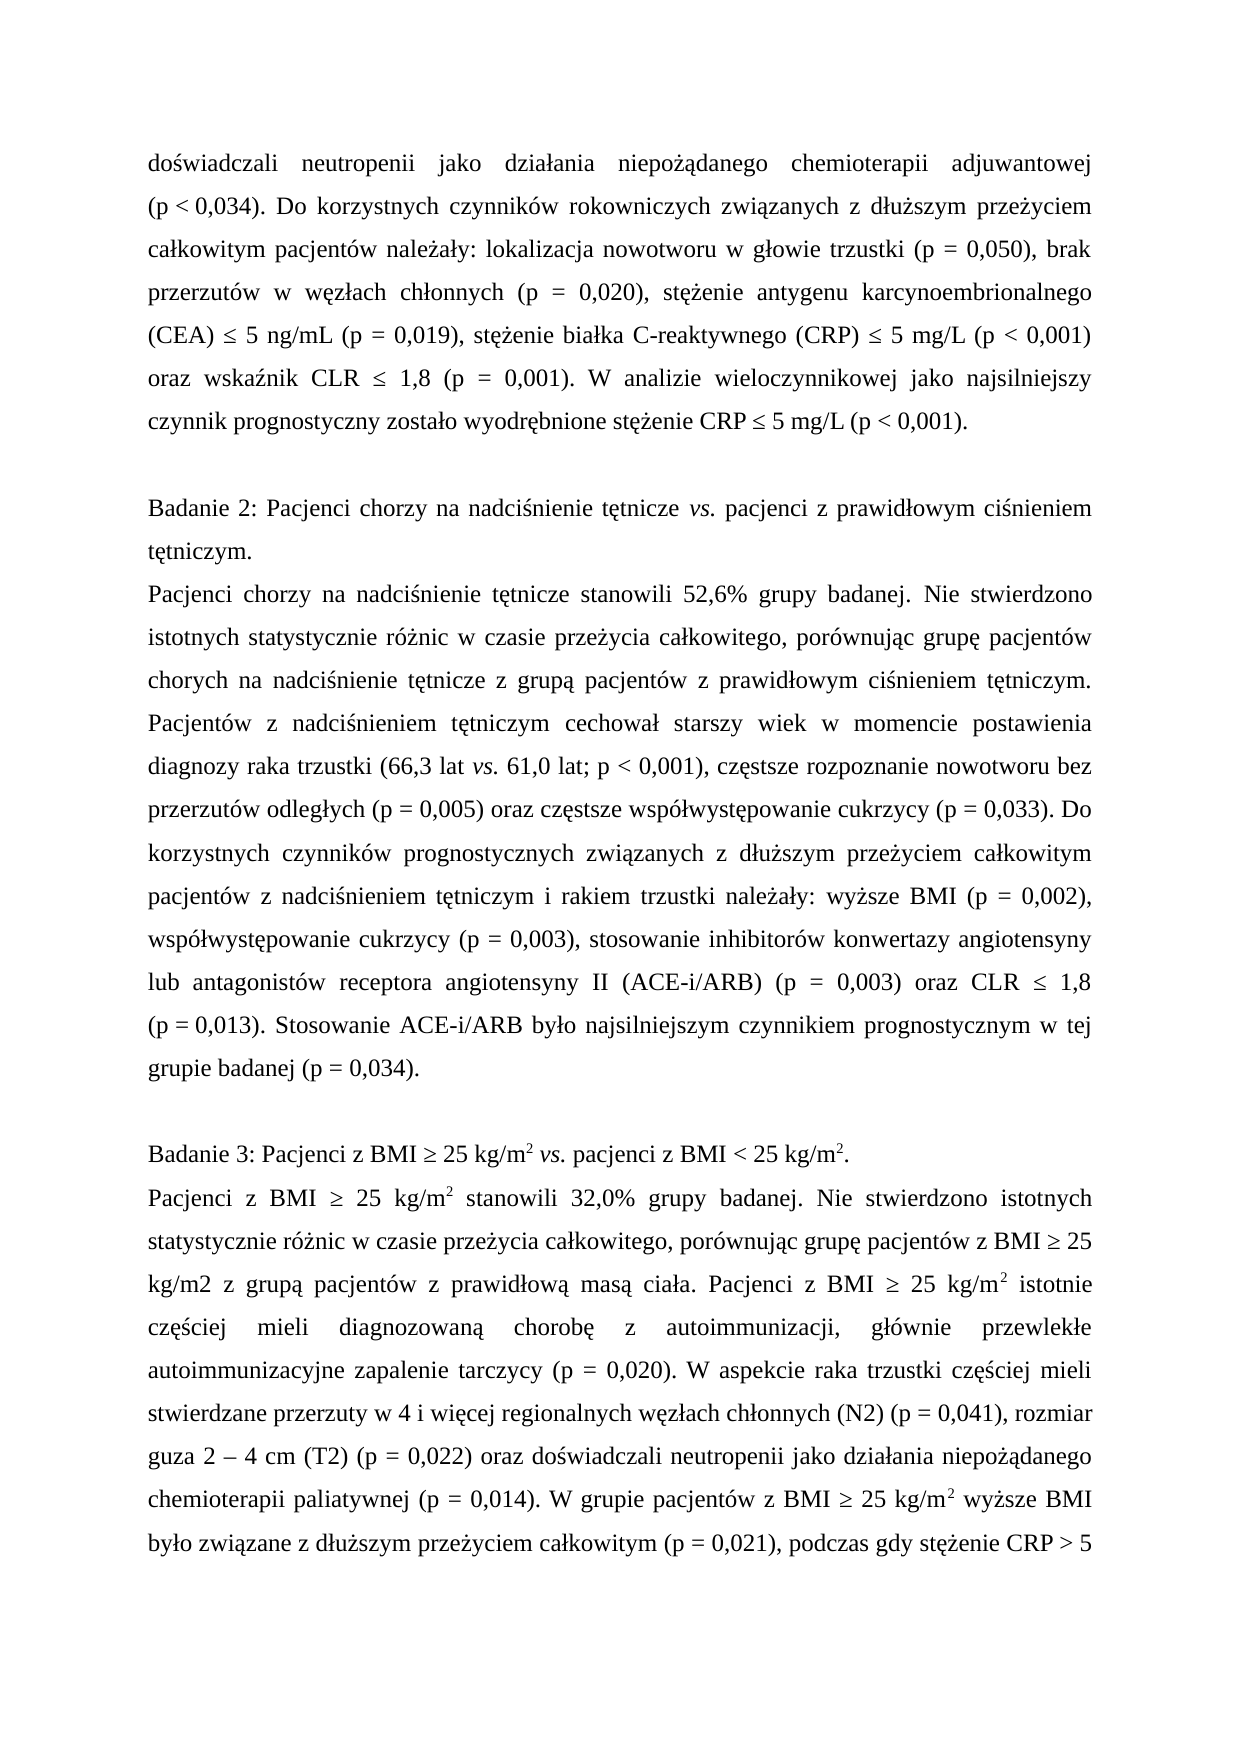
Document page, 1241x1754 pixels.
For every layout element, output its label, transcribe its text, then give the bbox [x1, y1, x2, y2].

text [148, 148, 1093, 435]
text Pacjenci chorzy na nadciśnienie tętnicze stanowili 52,6% grupy badanej. Nie stwierdzono istotnych statystycznie różnic w czasie przeżycia całkowitego, porównując grupę pacjentów chorych na nadciśnienie tętnicze z grupą pacjentów z prawidłowym ciśnieniem tętniczym. Pacjentów z nadciśnieniem tętniczym cechował starszy wiek w momencie postawienia diagnozy raka trzustki (66,3 lat vs. 61,0 lat; p < 0,001), częstsze rozpoznanie nowotworu bez przerzutów odległych (p = 0,005) oraz częstsze współwystępowanie cukrzycy (p = 0,033). Do korzystnych czynników prognostycznych związanych z dłuższym przeżyciem całkowitym pacjentów z nadciśnieniem tętniczym i rakiem trzustki należały: wyższe BMI (p = 0,002), współwystępowanie cukrzycy (p = 0,003), stosowanie inhibitorów konwertazy angiotensyny lub antagonistów receptora angiotensyny II (ACE-i/ARB) (p = 0,003) oraz CLR ≤ 1,8 (p = 0,013). Stosowanie ACE-i/ARB było najsilniejszym czynnikiem prognostycznym w tej grupie badanej (p = 0,034). [148, 579, 1093, 1082]
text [148, 1183, 1093, 1556]
text Badanie 2: Pacjenci chorzy na nadciśnienie tętnicze vs. pacjenci z prawidłowym ciśnieniem tętniczym. [148, 493, 1093, 564]
text Badanie 3: Pacjenci z BMI ≥ 25 kg/m2 vs. pacjenci z BMI < 25 kg/m2. [148, 1139, 1093, 1168]
